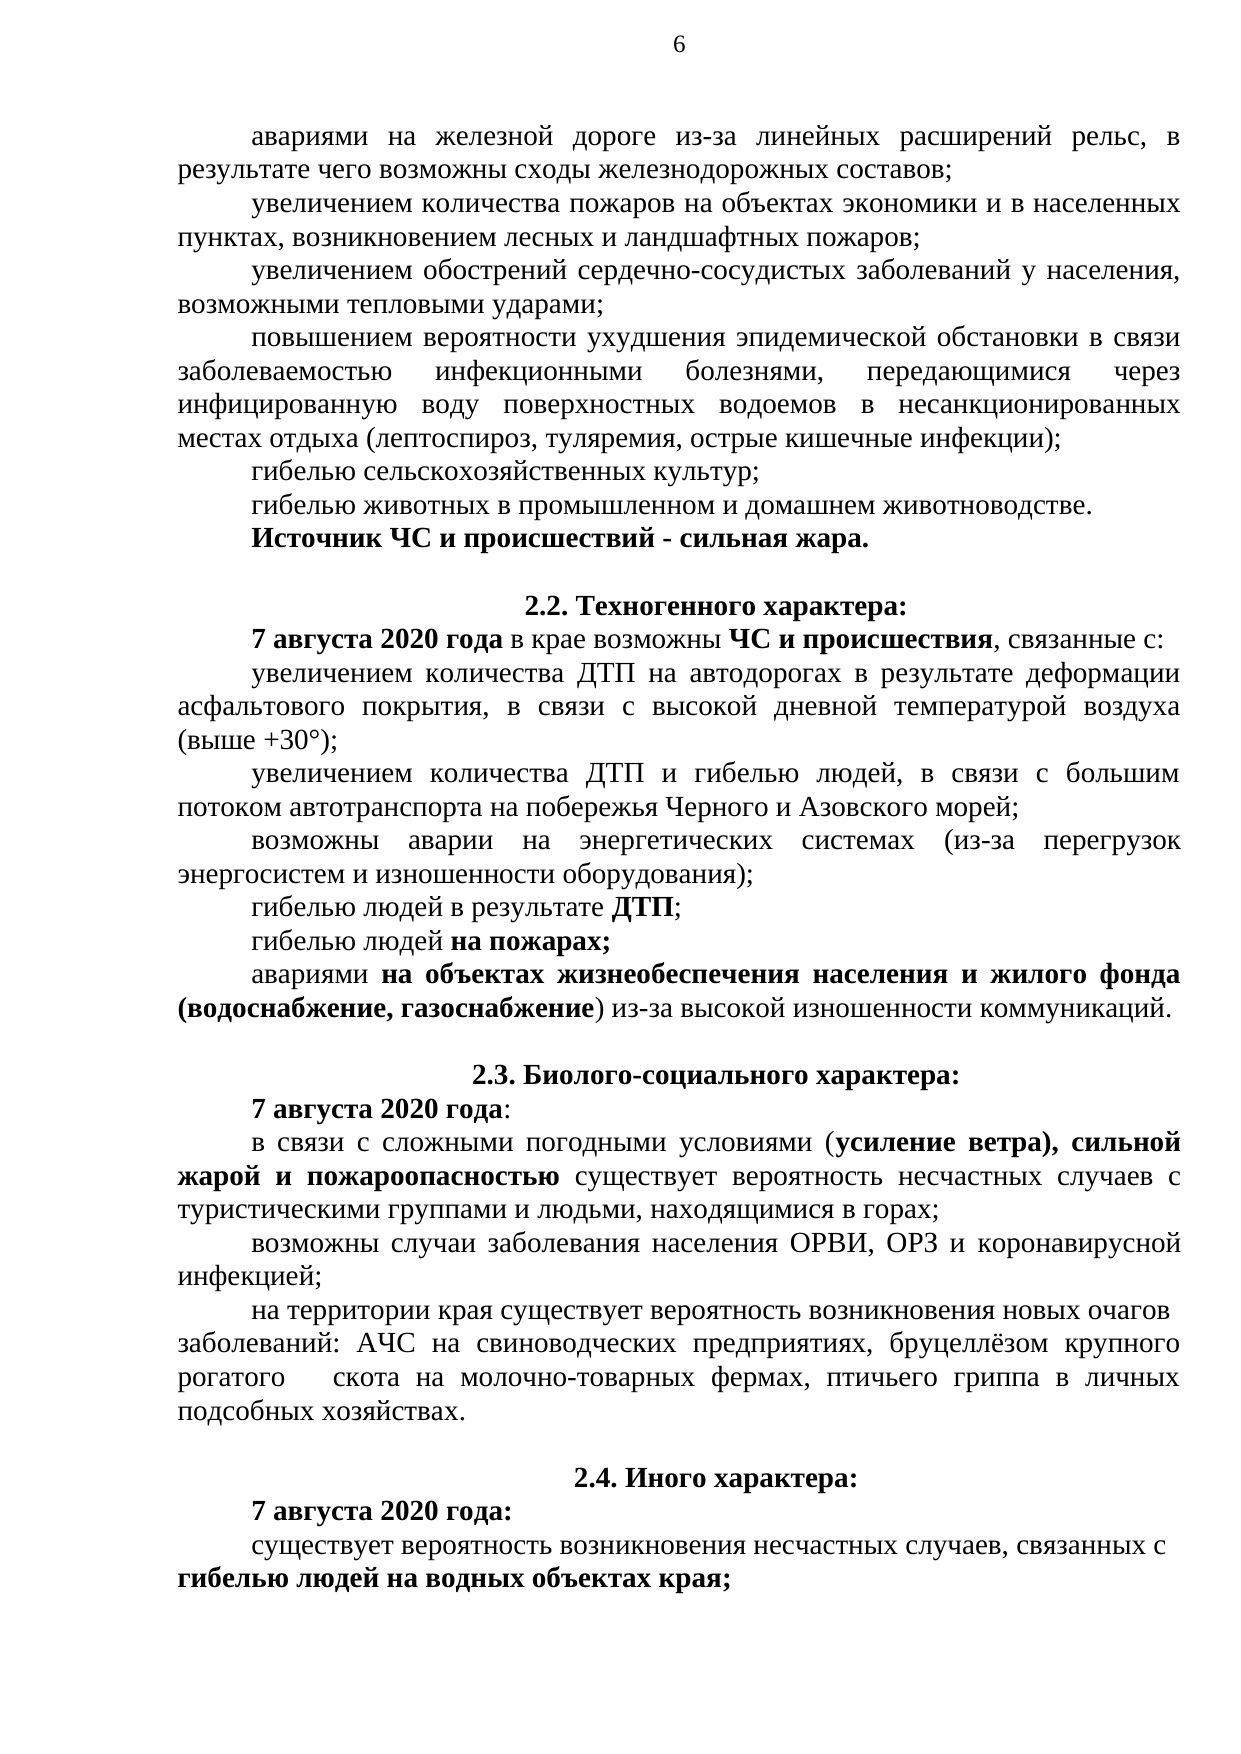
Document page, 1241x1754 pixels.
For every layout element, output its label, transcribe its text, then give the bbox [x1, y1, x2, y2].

text 7 августа 2020 года в крае возможны ЧС и происшествия, связанные с: [177, 621, 1181, 655]
text гибелью животных в промышленном и домашнем животноводстве. [177, 487, 1181, 521]
text увеличением количества пожаров на объектах экономики и в населенных пунктах, возникновением лесных и ландшафтных пожаров; [177, 185, 1181, 252]
text увеличением обострений сердечно-сосудистых заболеваний у населения, возможными тепловыми ударами; [177, 252, 1181, 319]
text на территории края существует вероятность возникновения новых очагов [177, 1292, 1181, 1326]
text в связи с сложными погодными условиями (усиление ветра), сильной жарой и пожароопасностью существует вероятность несчастных случаев с туристическими группами и людьми, находящимися в горах; [177, 1124, 1181, 1225]
text 7 августа 2020 года: [177, 1091, 1181, 1124]
text увеличением количества ДТП на автодорогах в результате деформации асфальтового покрытия, в связи с высокой дневной температурой воздуха (выше +30°); [177, 655, 1181, 755]
text 2.3. Биолого-социального характера: [177, 1057, 1181, 1091]
text гибелью людей в результате ДТП; [177, 889, 1181, 923]
text повышением вероятности ухудшения эпидемической обстановки в связи заболеваемостью инфекционными болезнями, передающимися через инфицированную воду поверхностных водоемов в несанкционированных местах отдыха (лептоспироз, туляремия, острые кишечные инфекции); [177, 319, 1181, 453]
text увеличением количества ДТП и гибелью людей, в связи с большим потоком автотранспорта на побережья Черного и Азовского морей; [177, 755, 1181, 822]
text существует вероятность возникновения несчастных случаев, связанных с [177, 1527, 1181, 1560]
text авариями на железной дороге из-за линейных расширений рельс, в результате чего возможны сходы железнодорожных составов; [177, 118, 1181, 185]
text гибелью сельскохозяйственных культур; [177, 453, 1181, 487]
text возможны аварии на энергетических системах (из-за перегрузок энергосистем и изношенности оборудования); [177, 822, 1181, 889]
text гибелью людей на водных объектах края; [177, 1560, 1181, 1594]
text возможны случаи заболевания населения ОРВИ, ОРЗ и коронавирусной инфекцией; [177, 1225, 1181, 1292]
text 2.4. Иного характера: [177, 1460, 1181, 1493]
text 7 августа 2020 года: [177, 1493, 1181, 1527]
text авариями на объектах жизнеобеспечения населения и жилого фонда (водоснабжение, газоснабжение) из-за высокой изношенности коммуникаций. [177, 957, 1181, 1024]
text 2.2. Техногенного характера: [177, 588, 1181, 621]
text заболеваний: АЧС на свиноводческих предприятиях, бруцеллёзом крупного рогатого скота на молочно-товарных фермах, птичьего гриппа в личных подсобных хозяйствах. [177, 1326, 1181, 1426]
text Источник ЧС и происшествий - сильная жара. [177, 521, 1181, 554]
text гибелью людей на пожарах; [177, 923, 1181, 957]
